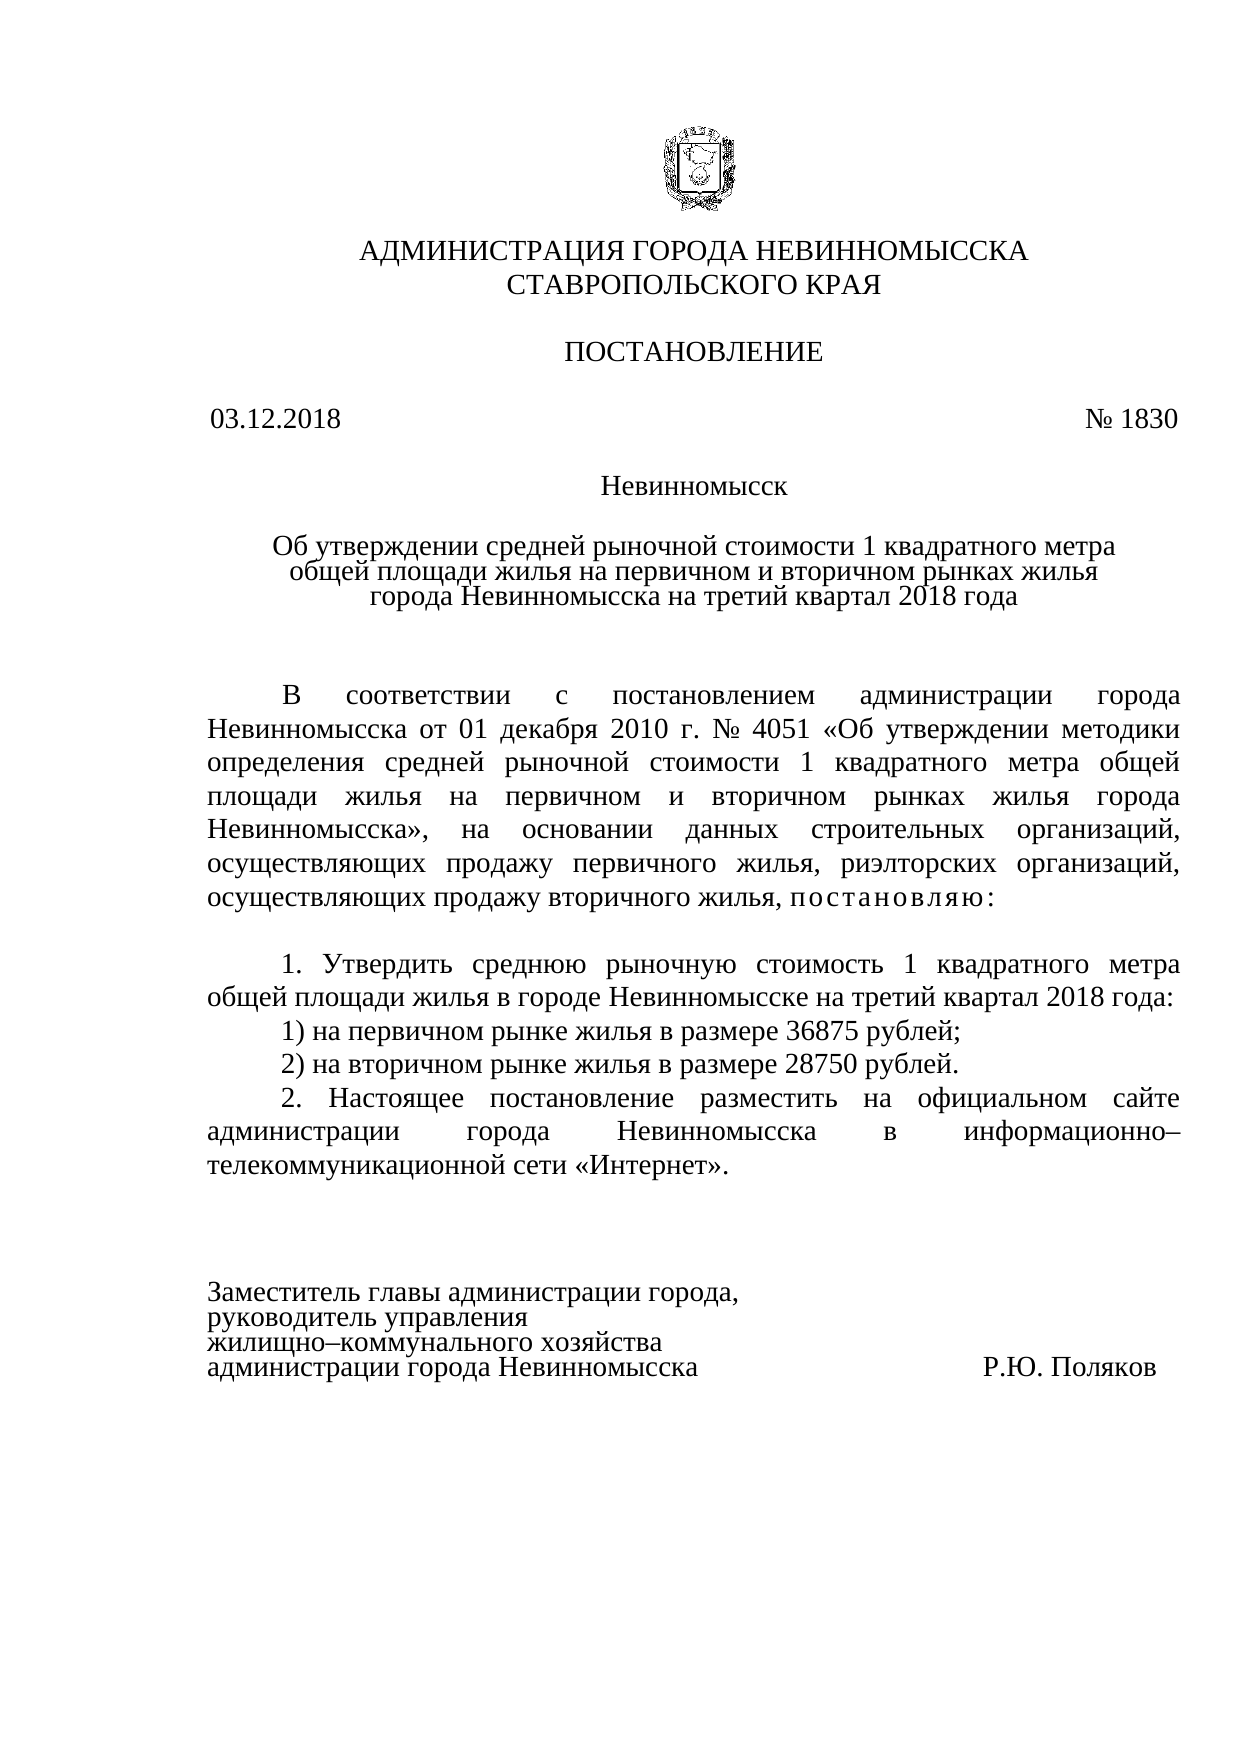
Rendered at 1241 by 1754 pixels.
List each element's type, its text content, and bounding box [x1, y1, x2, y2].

text 2. Настоящее постановление разместить на официальном сайте администрации города Невинномысска в информационно–телекоммуникационной сети «Интернет». [207, 1080, 1181, 1181]
text общей площади жилья на первичном и вторичном рынках жилья [207, 560, 1181, 585]
text Об утверждении средней рыночной стоимости 1 квадратного метра [207, 535, 1181, 560]
text СТАВРОПОЛЬСКОГО КРАЯ [207, 267, 1181, 301]
text города Невинномысска на третий квартал 2018 года [207, 585, 1181, 610]
text администрации города Невинномысска Р.Ю. Поляков [207, 1356, 1181, 1381]
text ПОСТАНОВЛЕНИЕ [207, 334, 1181, 368]
text Заместитель главы администрации города, [207, 1281, 1181, 1306]
text В соответствии с постановлением администрации города Невинномысска от 01 декабря 2010 г. № 4051 «Об утверждении методики определения средней рыночной стоимости 1 квадратного метра общей площади жилья на первичном и вторичном рынках жилья города Невинномысска», на основании данных строительных организаций, осуществляющих продажу первичного жилья, риэлторских организаций, осуществляющих продажу вторичного жилья, постановляю: [207, 677, 1181, 912]
text 1) на первичном рынке жилья в размере 36875 рублей; [207, 1013, 1181, 1046]
text 03.12.2018 № 1830 [207, 401, 1181, 435]
text АДМИНИСТРАЦИЯ ГОРОДА НЕВИННОМЫССКА [207, 233, 1181, 267]
text 2) на вторичном рынке жилья в размере 28750 рублей. [207, 1046, 1181, 1080]
text Невинномысск [207, 468, 1181, 502]
text жилищно–коммунального хозяйства [207, 1331, 1181, 1356]
text 1. Утвердить среднюю рыночную стоимость 1 квадратного метра общей площади жилья в городе Невинномысске на третий квартал 2018 года: [207, 946, 1181, 1013]
text руководитель управления [207, 1306, 1181, 1331]
picture [661, 124, 738, 215]
